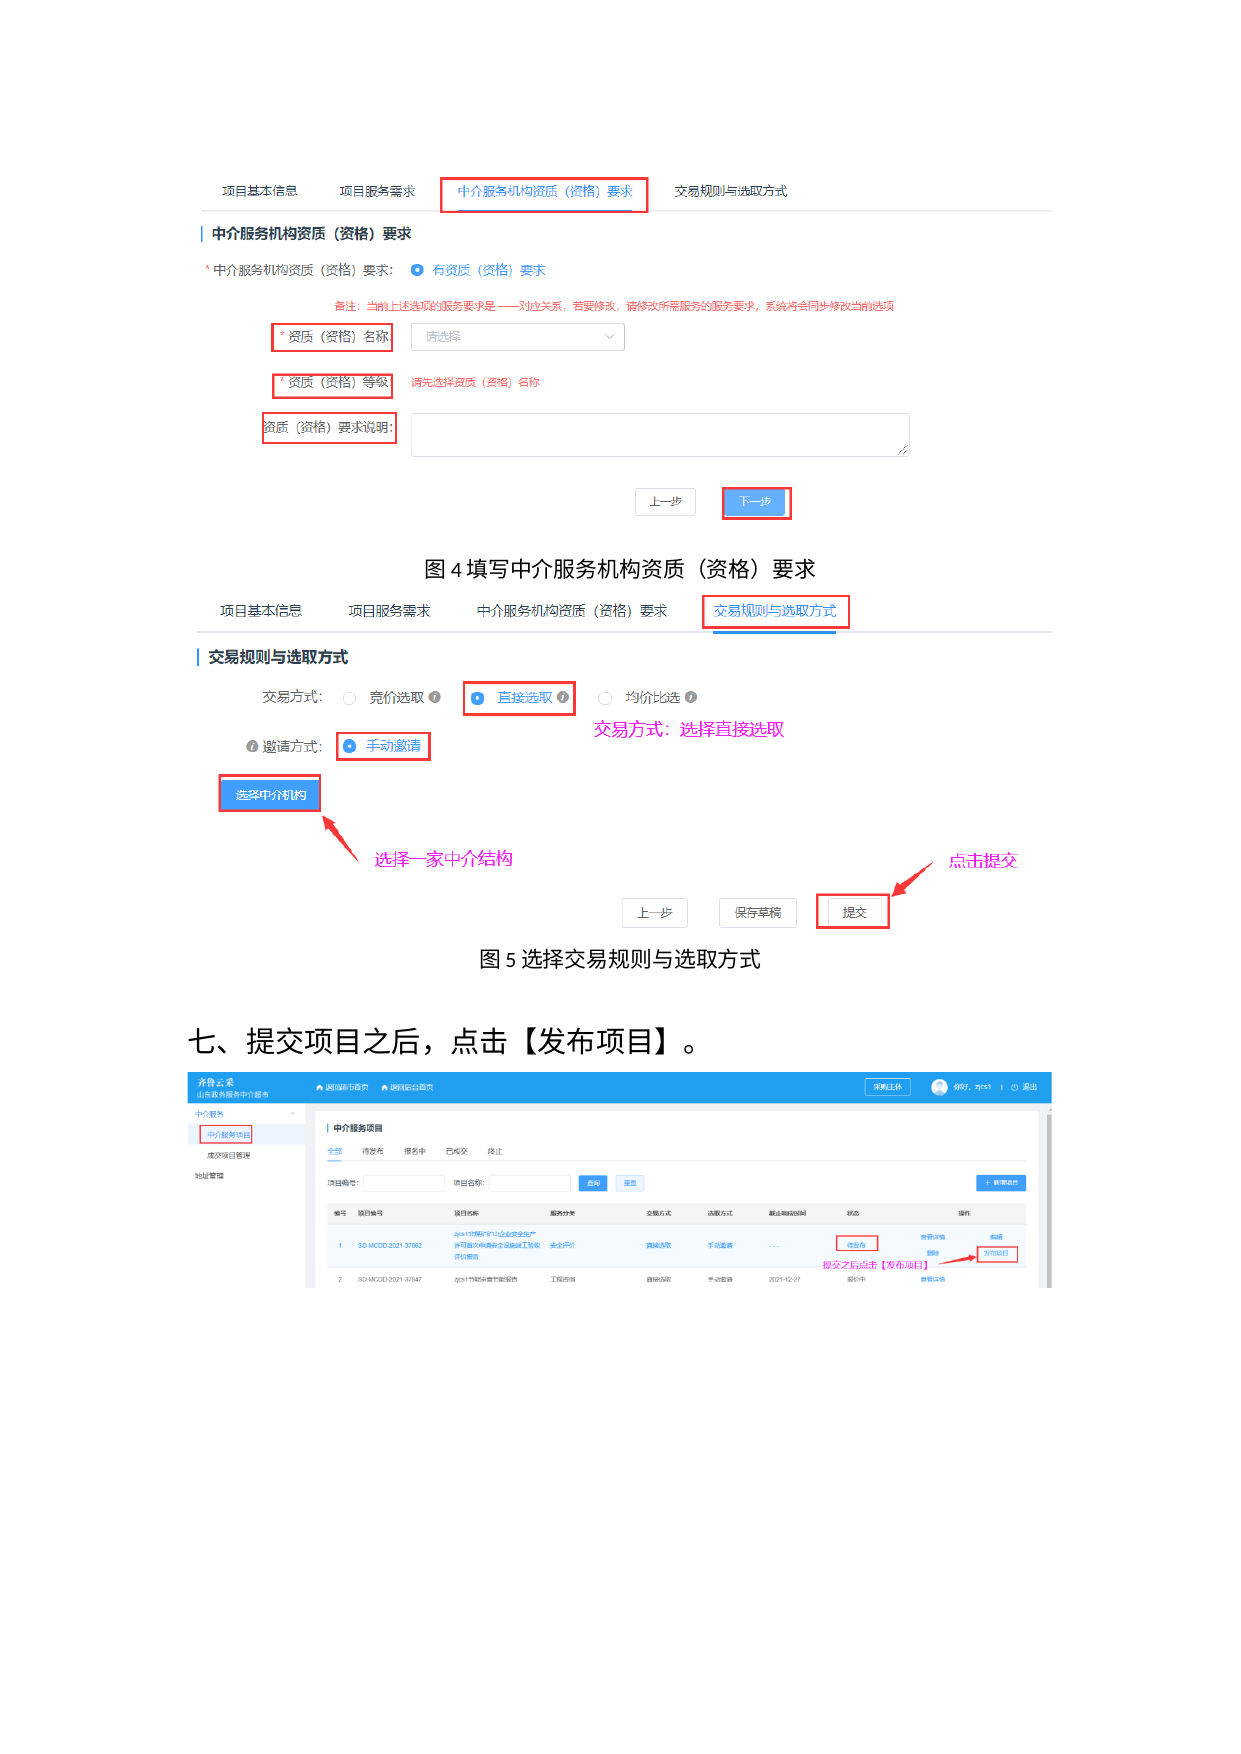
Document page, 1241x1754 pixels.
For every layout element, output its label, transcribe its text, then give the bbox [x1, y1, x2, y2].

list 图4填写中介服务机构资质（资格）要求 [187, 552, 1053, 584]
picture [187, 162, 1052, 524]
list 提交项目之后，点击【发布项目】。 [187, 1007, 1053, 1072]
list 图5选择交易规则与选取方式 [187, 942, 1053, 974]
picture [187, 1072, 1052, 1288]
picture [187, 584, 1052, 932]
